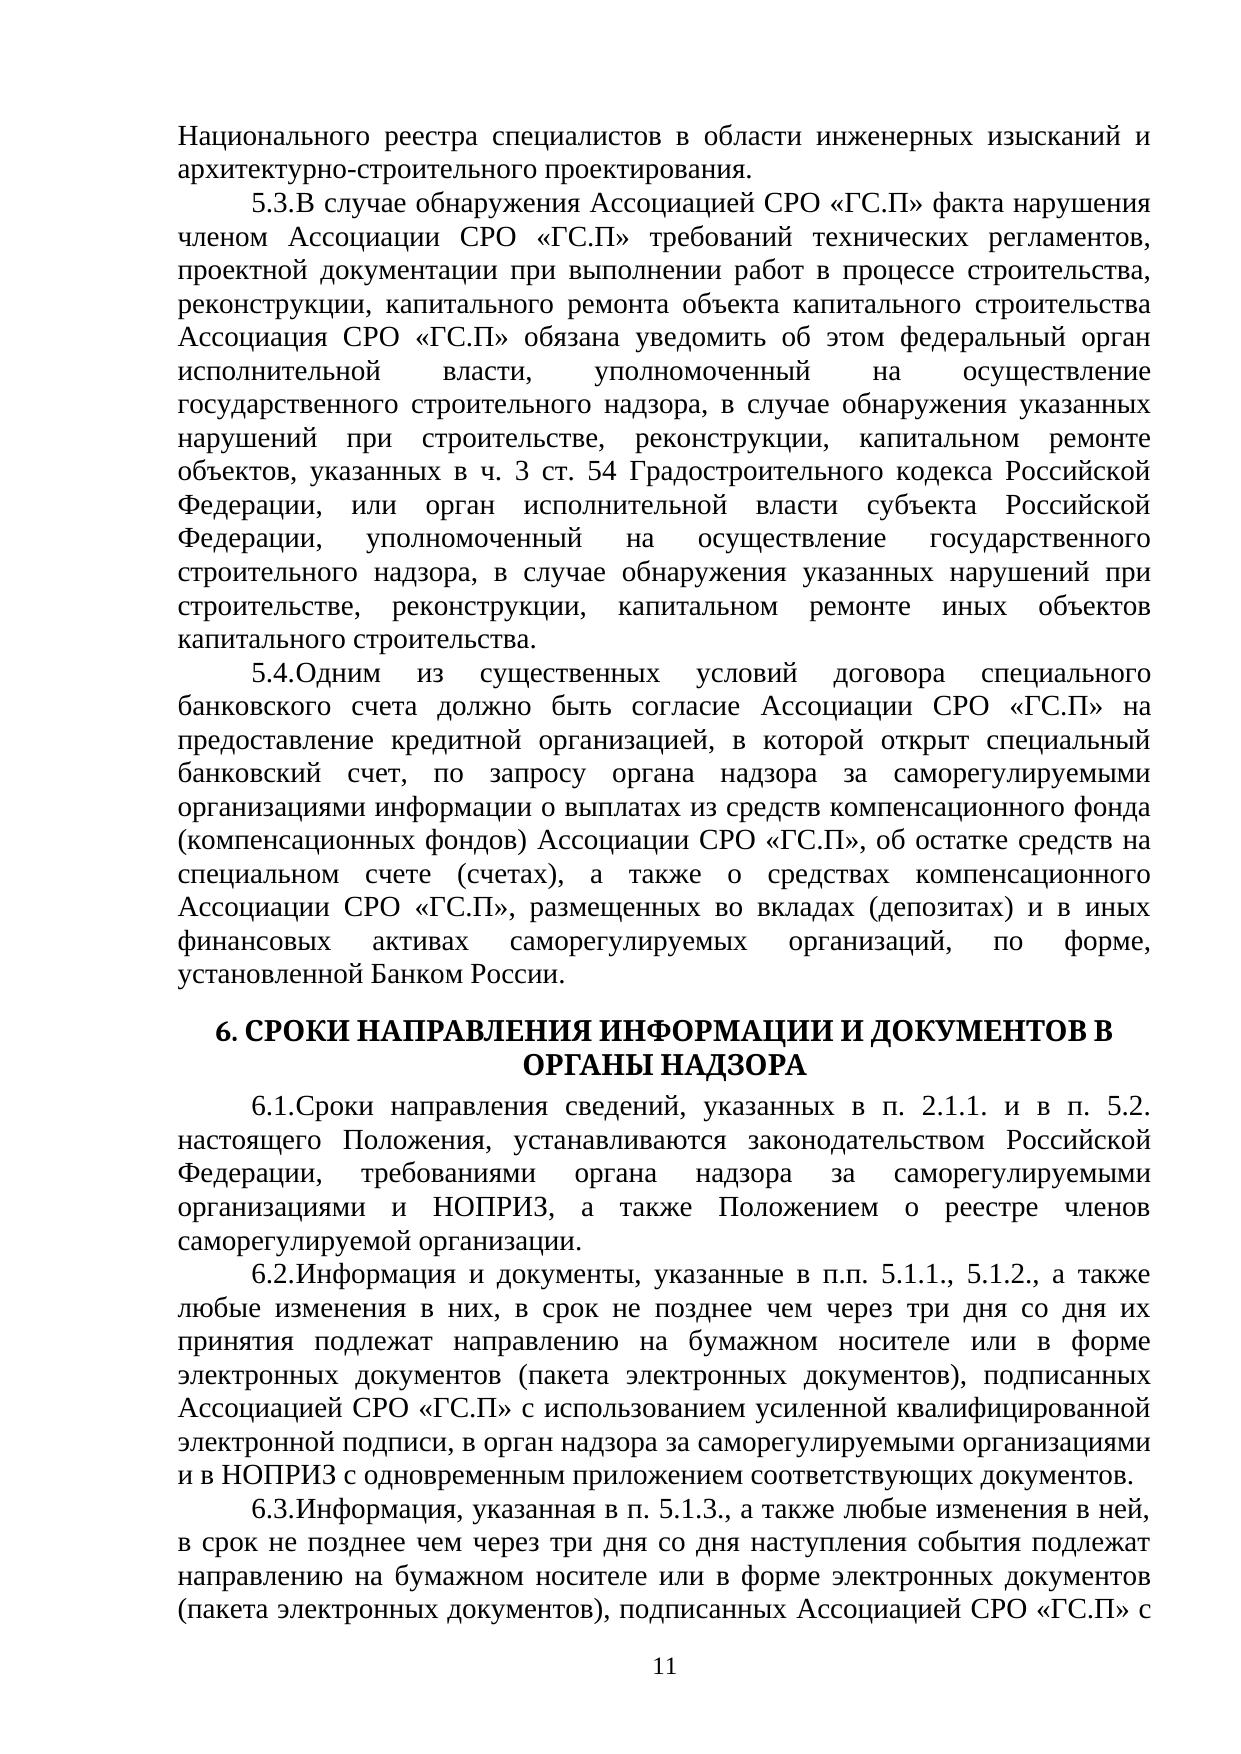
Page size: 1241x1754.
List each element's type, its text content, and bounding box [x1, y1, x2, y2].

list В случае обнаружения Ассоциацией СРО «ГС.П» факта нарушения членом Ассоциации СРО «ГС.П» требований технических регламентов, проектной документации при выполнении работ в процессе строительства, реконструкции, капитального ремонта объекта капитального строительства Ассоциация СРО «ГС.П» обязана уведомить об этом федеральный орган исполнительной власти, уполномоченный на осуществление государственного строительного надзора, в случае обнаружения указанных нарушений при строительстве, реконструкции, капитальном ремонте объектов, указанных в ч. 3 ст. 54 Градостроительного кодекса Российской Федерации, или орган исполнительной власти субъекта Российской Федерации, уполномоченный на осуществление государственного строительного надзора, в случае обнаружения указанных нарушений при строительстве, реконструкции, капитальном ремонте иных объектов капитального строительства. [177, 185, 1152, 655]
list Одним из существенных условий договора специального банковского счета должно быть согласие Ассоциации СРО «ГС.П» на предоставление кредитной организацией, в которой открыт специальный банковский счет, по запросу органа надзора за саморегулируемыми организациями информации о выплатах из средств компенсационного фонда (компенсационных фондов) Ассоциации СРО «ГС.П», об остатке средств на специальном счете (счетах), а также о средствах компенсационного Ассоциации СРО «ГС.П», размещенных во вкладах (депозитах) и в иных финансовых активах саморегулируемых организаций, по форме, установленной Банком России. [177, 655, 1152, 990]
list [177, 118, 1152, 185]
title 6. СРОКИ НАПРАВЛЕНИЯ ИНФОРМАЦИИ И ДОКУМЕНТОВ В ОРГАНЫ НАДЗОРА [177, 1015, 1152, 1082]
list Информация и документы, указанные в п.п. 5.1.1., 5.1.2., а также любые изменения в них, в срок не позднее чем через три дня со дня их принятия подлежат направлению на бумажном носителе или в форме электронных документов (пакета электронных документов), подписанных Ассоциацией СРО «ГС.П» с использованием усиленной квалифицированной электронной подписи, в орган надзора за саморегулируемыми организациями и в НОПРИЗ с одновременным приложением соответствующих документов. [177, 1256, 1152, 1491]
list Сроки направления сведений, указанных в п. 2.1.1. и в п. 5.2. настоящего Положения, устанавливаются законодательством Российской Федерации, требованиями органа надзора за саморегулируемыми организациями и НОПРИЗ, а также Положением о реестре членов саморегулируемой организации. [177, 1088, 1152, 1256]
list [177, 1491, 1152, 1625]
